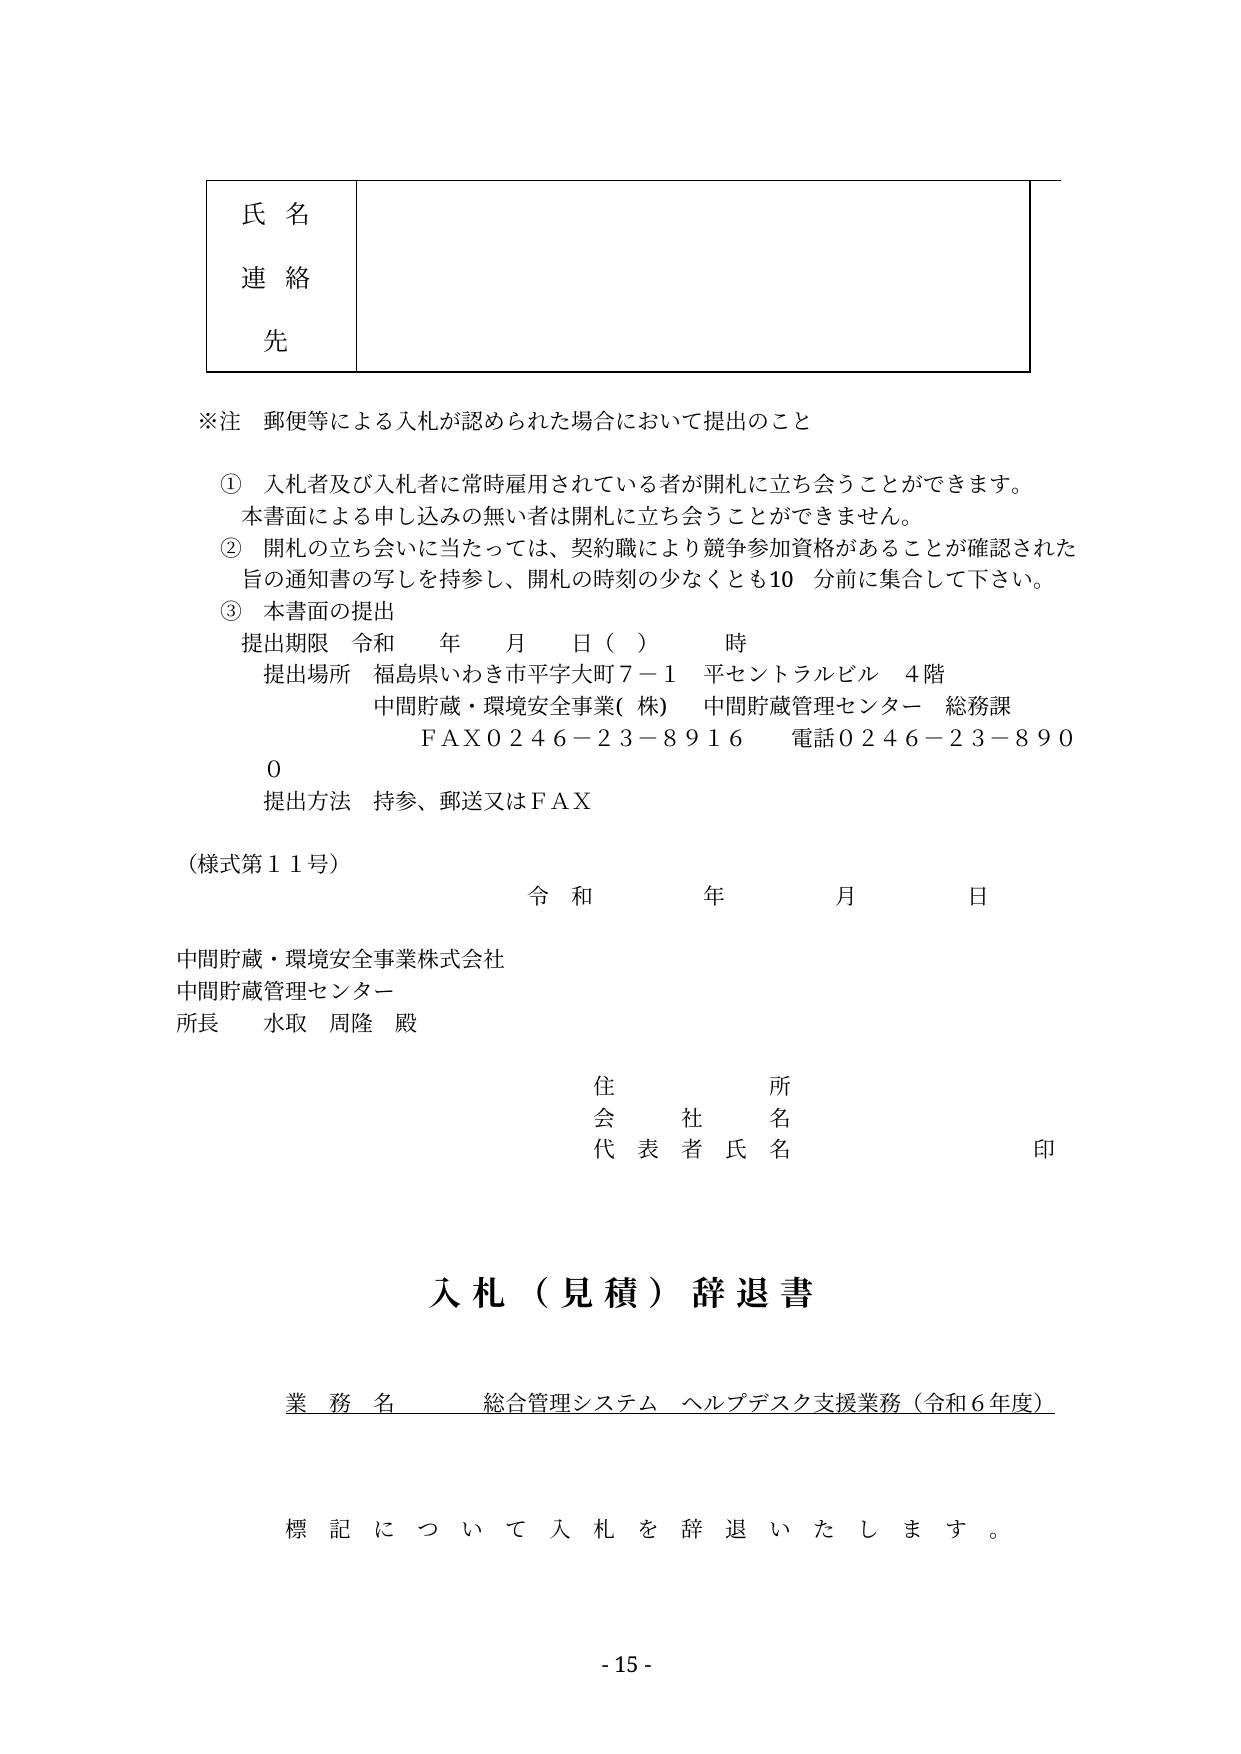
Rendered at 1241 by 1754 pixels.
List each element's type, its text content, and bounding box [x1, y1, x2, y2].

text ③ 本書面の提出 [176, 594, 1077, 626]
text 代表者氏名 印 [589, 1132, 1077, 1164]
text 業 務 名 総合管理システム ヘルプデスク支援業務（令和６年度） [176, 1386, 1077, 1417]
text 標記について入札を辞退いたします。 [176, 1512, 1077, 1544]
text ※注 郵便等による入札が認められた場合において提出のこと [176, 404, 1077, 436]
text 入札（見積）辞退書 [176, 1259, 1077, 1322]
text 中間貯蔵・環境安全事業(株) 中間貯蔵管理センター 総務課 [176, 689, 1077, 721]
text 中間貯蔵・環境安全事業株式会社 [176, 942, 1077, 974]
text 令和 年 月 日 [176, 879, 1077, 911]
text 会 社 名 [589, 1101, 1077, 1132]
text 住 所 [589, 1069, 1077, 1101]
table_cell 立会者 所属・職名 氏名 連絡先 [207, 181, 356, 371]
text ＦＡＸ０２４６－２３－８９１６ 電話０２４６－２３－８９００ [242, 721, 1077, 784]
text 中間貯蔵管理センター [176, 974, 1077, 1006]
text 提出方法 持参、郵送又はＦＡＸ [242, 784, 1077, 816]
text 提出場所 福島県いわき市平字大町７－１ 平セントラルビル ４階 [242, 657, 1077, 689]
text （様式第１１号） [176, 847, 1077, 879]
table_cell [357, 181, 1029, 371]
text 提出期限 令和 年 月 日（ ） 時 [176, 626, 1077, 657]
text ① 入札者及び入札者に常時雇用されている者が開札に立ち会うことができます。 [176, 467, 1077, 499]
text ② 開札の立ち会いに当たっては、契約職により競争参加資格があることが確認された旨の通知書の写しを持参し、開札の時刻の少なくとも10分前に集合して下さい。 [176, 531, 1077, 594]
text 本書面による申し込みの無い者は開札に立ち会うことができません。 [176, 499, 1077, 531]
text 所長 水取 周隆 殿 [176, 1006, 1077, 1037]
